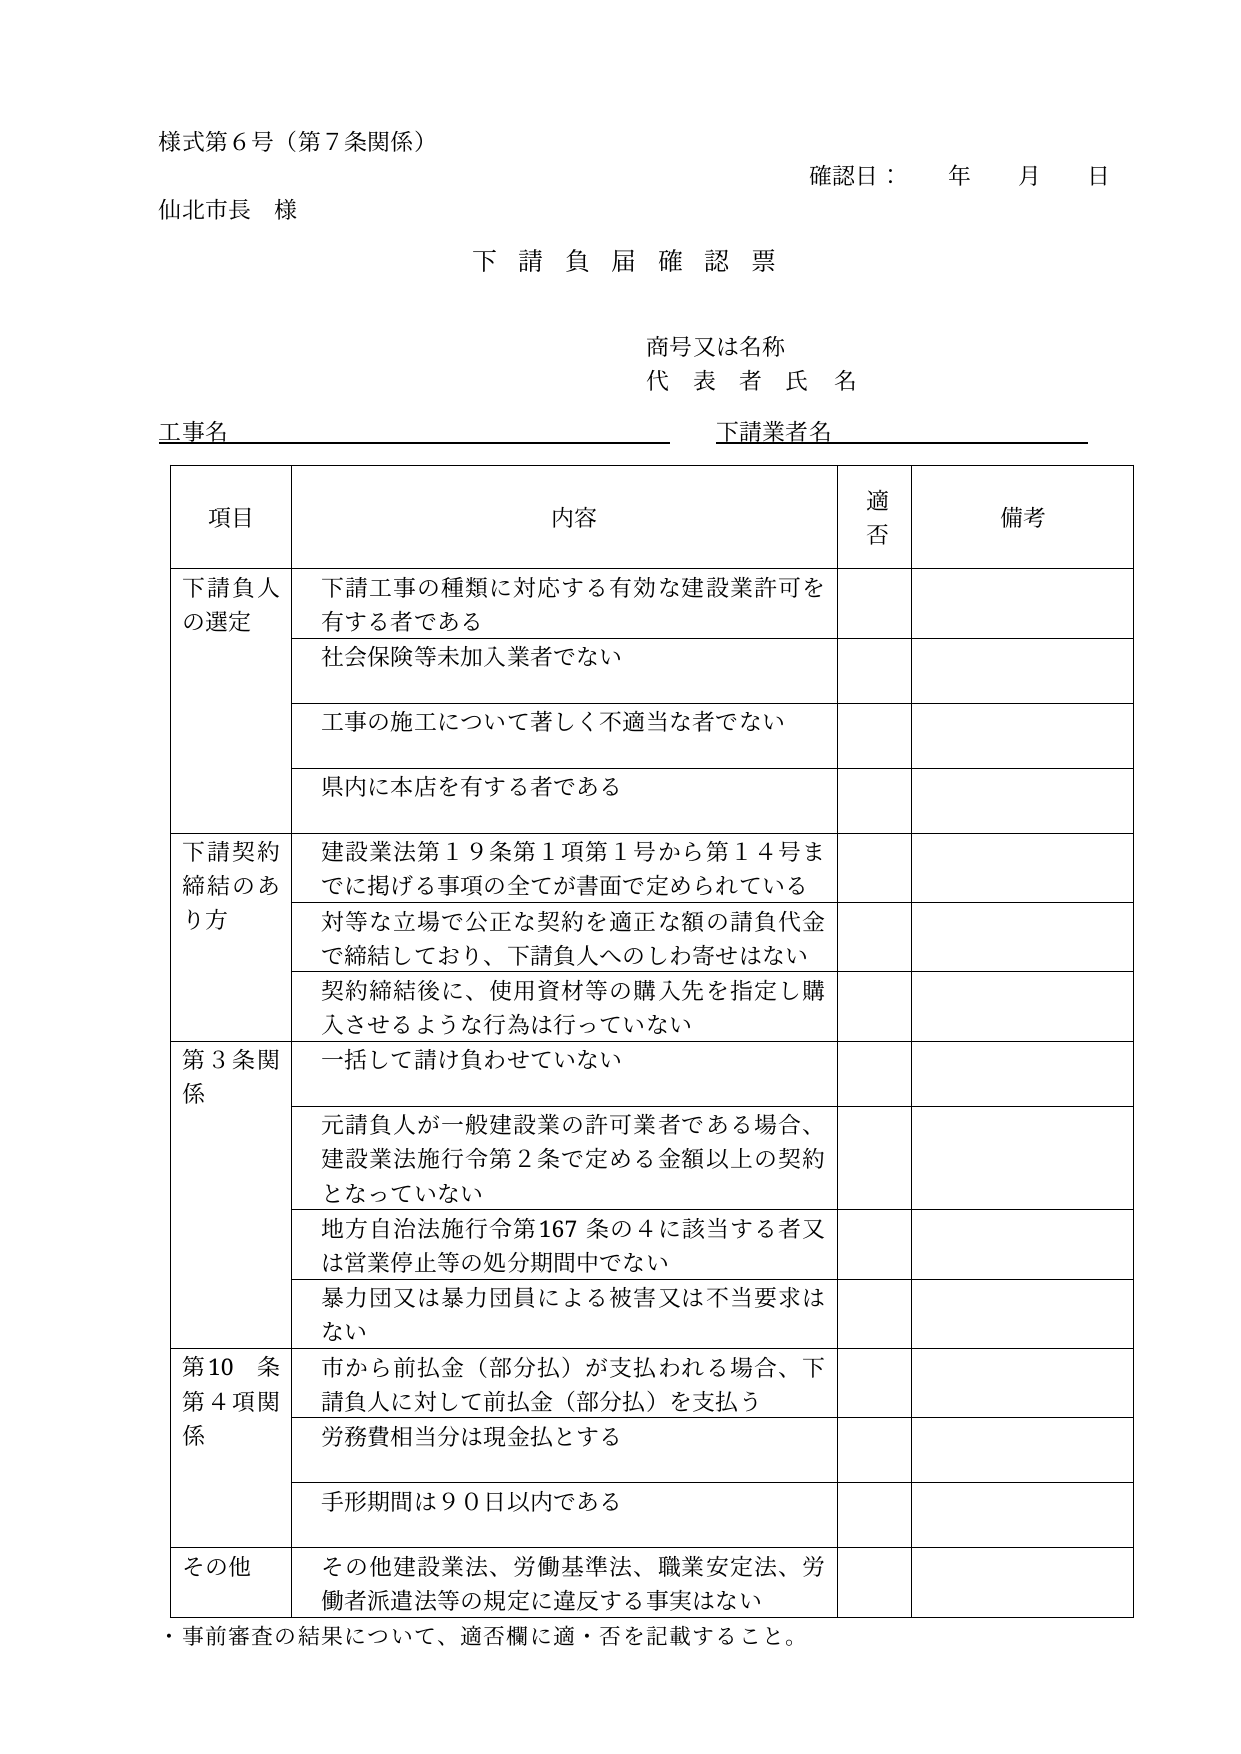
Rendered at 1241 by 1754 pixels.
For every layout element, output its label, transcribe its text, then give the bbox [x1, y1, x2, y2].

table_cell [838, 1548, 911, 1617]
table_cell [838, 972, 911, 1041]
text 商号又は名称 [159, 328, 1111, 362]
table_cell 工事の施工について著しく不適当な者でない [292, 704, 837, 767]
table_cell 下請契約締結のあり方 [171, 834, 291, 1041]
table_cell その他 [171, 1548, 291, 1617]
table_header 項目 [171, 466, 291, 568]
table_cell 対等な立場で公正な契約を適正な額の請負代金で締結しており、下請負人へのしわ寄せはない [292, 903, 837, 971]
table_cell 市から前払金（部分払）が支払われる場合、下請負人に対して前払金（部分払）を支払う [292, 1349, 837, 1417]
table_cell [838, 1280, 911, 1348]
table_cell [838, 903, 911, 971]
table_cell [912, 1042, 1133, 1106]
text 工事名 下請業者名 [159, 413, 1111, 447]
table_cell [912, 1107, 1133, 1209]
table_cell [912, 1418, 1133, 1482]
table_cell 建設業法第１９条第１項第１号から第１４号までに掲げる事項の全てが書面で定められている [292, 834, 837, 902]
text 下請負届確認票 [159, 225, 1111, 294]
table_cell [838, 1483, 911, 1547]
table_cell その他建設業法、労働基準法、職業安定法、労働者派遣法等の規定に違反する事実はない [292, 1548, 837, 1617]
table_cell 元請負人が一般建設業の許可業者である場合、建設業法施行令第２条で定める金額以上の契約となっていない [292, 1107, 837, 1209]
table_cell [912, 1548, 1133, 1617]
table_cell 手形期間は９０日以内である [292, 1483, 837, 1547]
table_cell [912, 1280, 1133, 1348]
table_cell 契約締結後に、使用資材等の購入先を指定し購入させるような行為は行っていない [292, 972, 837, 1041]
table_cell 下請工事の種類に対応する有効な建設業許可を有する者である [292, 569, 837, 637]
table_header 備考 [912, 466, 1133, 568]
table_cell 地方自治法施行令第167条の４に該当する者又は営業停止等の処分期間中でない [292, 1210, 837, 1278]
text ・事前審査の結果について、適否欄に適・否を記載すること。 [159, 1618, 1111, 1652]
table_cell [912, 972, 1133, 1041]
text 様式第６号（第７条関係） [159, 123, 1111, 157]
table_cell [912, 834, 1133, 902]
table_cell 第３条関係 [171, 1042, 291, 1348]
table_cell [838, 1107, 911, 1209]
table_cell [838, 1210, 911, 1278]
table_cell [912, 1349, 1133, 1417]
table_cell [838, 1418, 911, 1482]
table_header 適否 [838, 466, 911, 568]
table_cell [838, 769, 911, 832]
table_cell [912, 569, 1133, 637]
table_cell 第10条第４項関係 [171, 1349, 291, 1547]
table_cell [838, 569, 911, 637]
table_cell [838, 639, 911, 702]
text 確認日： 年 月 日 [159, 157, 1111, 191]
table_cell [838, 704, 911, 767]
text 仙北市長 様 [159, 191, 1111, 225]
table_cell [838, 1042, 911, 1106]
table_cell 社会保険等未加入業者でない [292, 639, 837, 702]
table_cell [912, 1483, 1133, 1547]
table_cell 下請負人の選定 [171, 569, 291, 832]
table_cell 労務費相当分は現金払とする [292, 1418, 837, 1482]
table_cell 一括して請け負わせていない [292, 1042, 837, 1106]
table_cell [838, 834, 911, 902]
table_cell [912, 1210, 1133, 1278]
table_cell [912, 704, 1133, 767]
table_header 内容 [292, 466, 837, 568]
table_cell 県内に本店を有する者である [292, 769, 837, 832]
text 代表者氏名 [159, 362, 1111, 396]
table_cell [912, 903, 1133, 971]
table_cell 暴力団又は暴力団員による被害又は不当要求はない [292, 1280, 837, 1348]
table_cell [838, 1349, 911, 1417]
table_cell [912, 639, 1133, 702]
table_cell [912, 769, 1133, 832]
